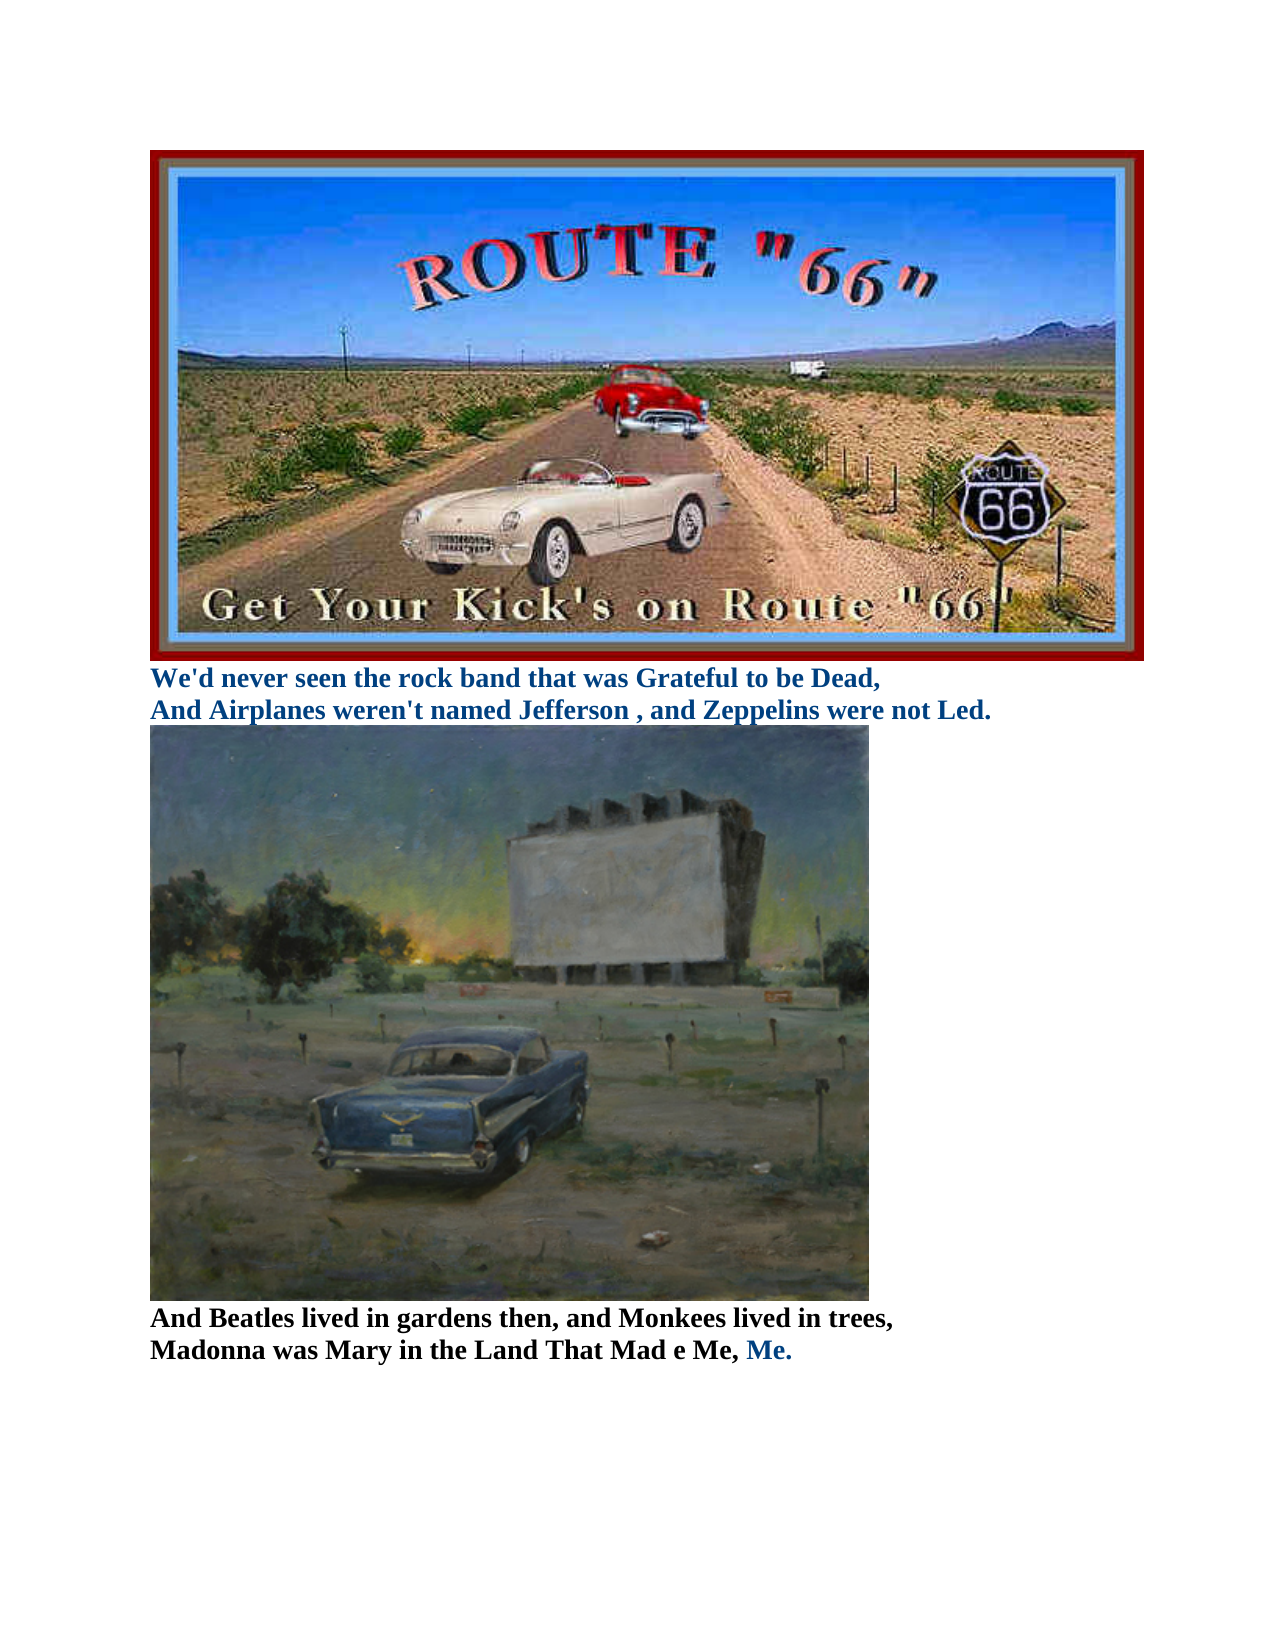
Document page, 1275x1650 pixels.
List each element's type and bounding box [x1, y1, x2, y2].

picture [150, 725, 869, 1301]
text [150, 661, 1125, 1366]
picture [150, 150, 1144, 661]
